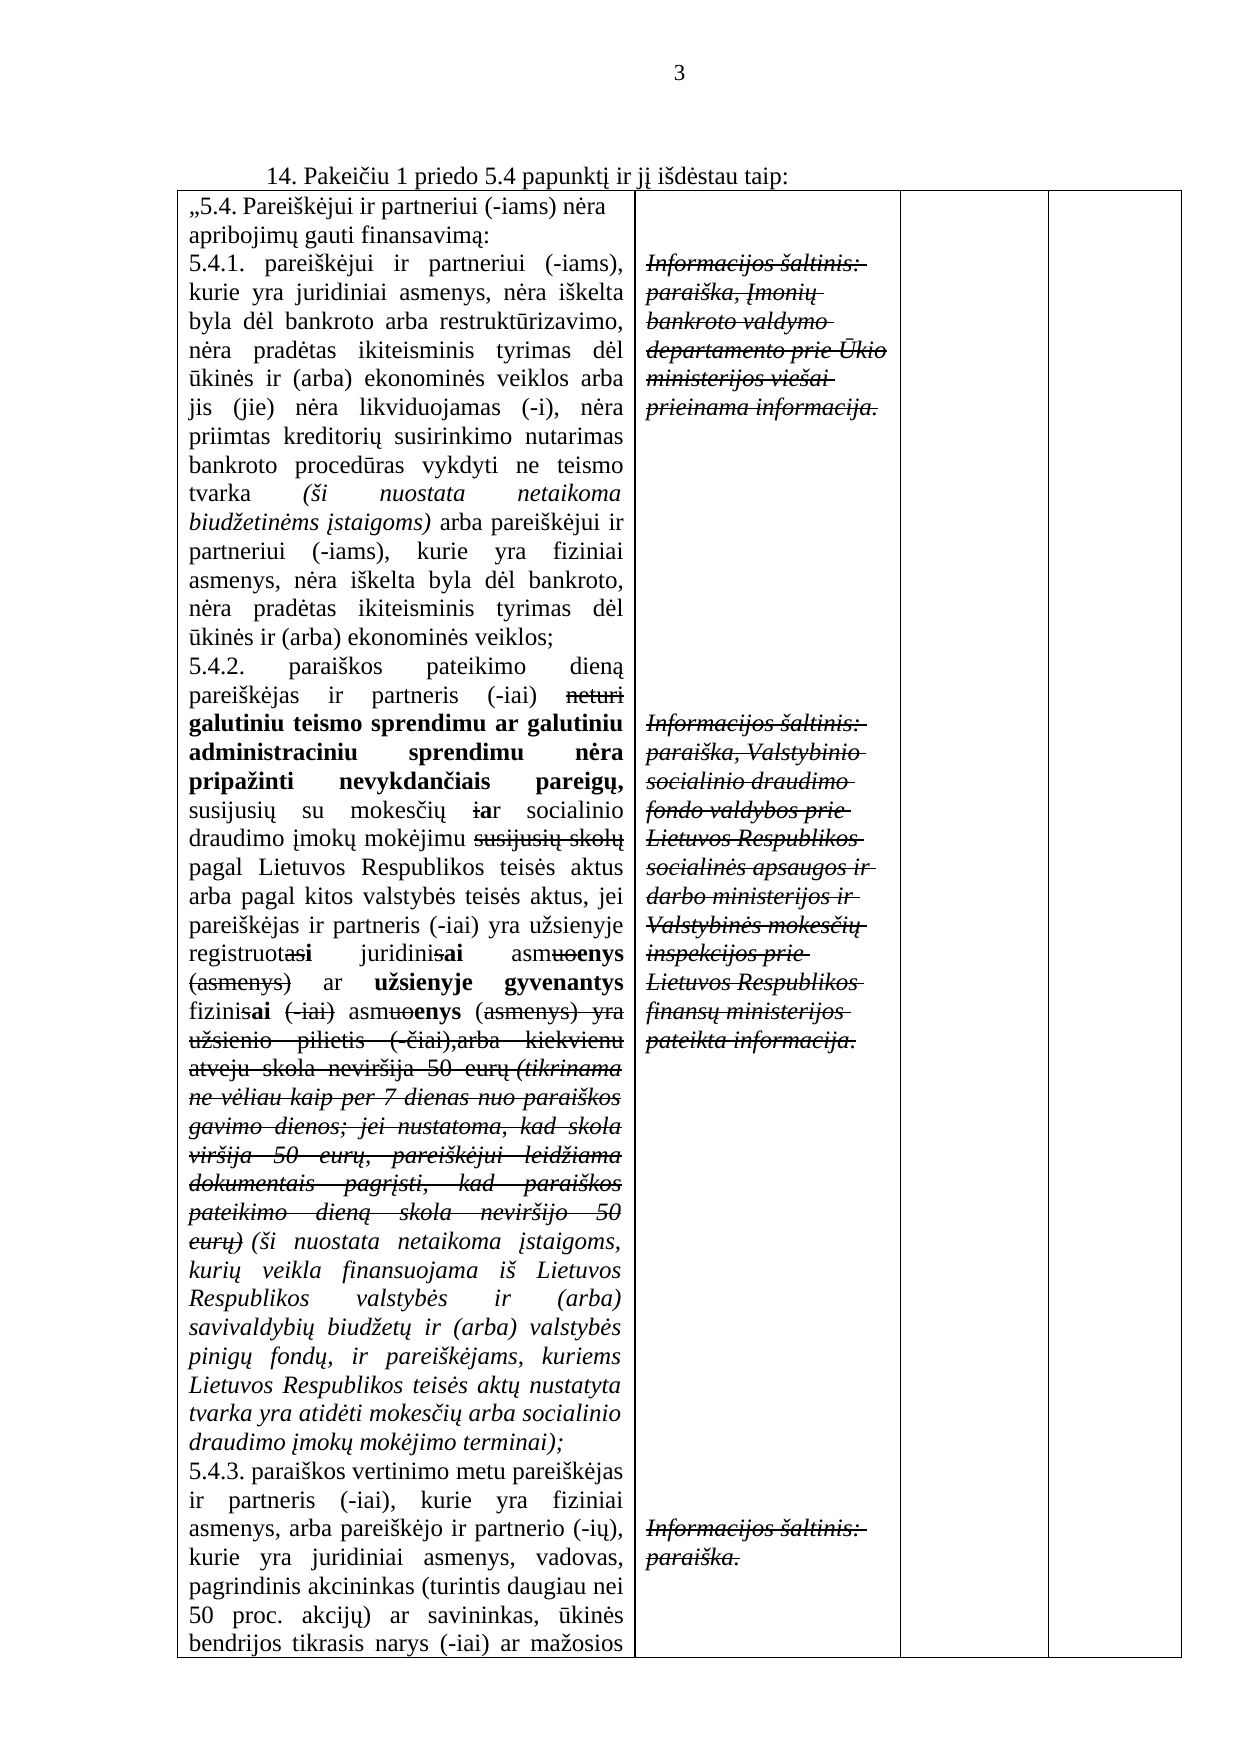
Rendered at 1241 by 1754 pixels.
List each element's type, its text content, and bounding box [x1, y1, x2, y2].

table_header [178, 191, 634, 1657]
list Pakeičiu 1 priedo 5.4 papunktį ir jį išdėstau taip: [266, 161, 1181, 190]
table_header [636, 191, 900, 1657]
table_header [901, 191, 1048, 1657]
table_header [1049, 191, 1181, 1657]
